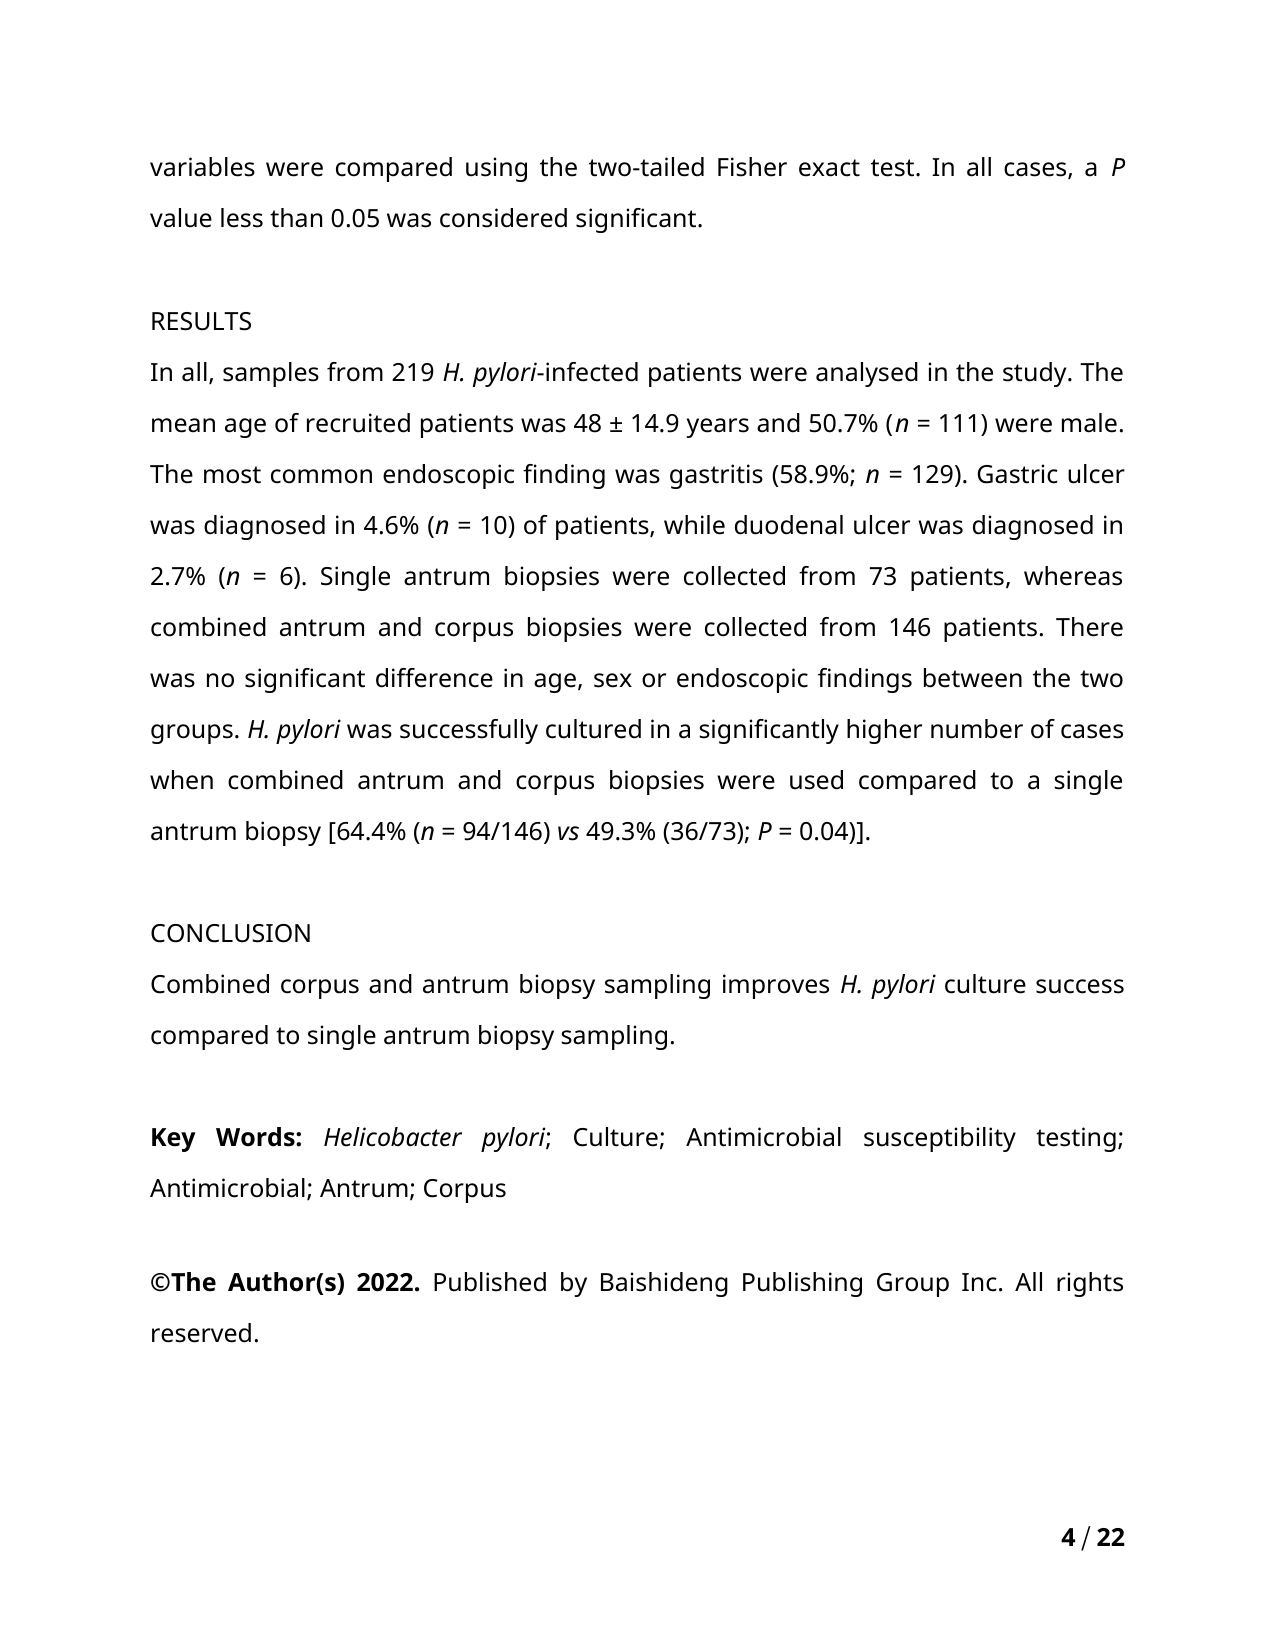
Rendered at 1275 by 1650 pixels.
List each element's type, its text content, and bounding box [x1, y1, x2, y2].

text Combined corpus and antrum biopsy sampling improves H. pylori culture success compared to single antrum biopsy sampling. [150, 967, 1125, 1052]
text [150, 150, 1125, 235]
text RESULTS [150, 303, 1125, 337]
text CONCLUSION [150, 916, 1125, 950]
text ©The Author(s) 2022. Published by Baishideng Publishing Group Inc. All rights reserved. [150, 1265, 1125, 1350]
text In all, samples from 219 H. pylori-infected patients were analysed in the study. The mean age of recruited patients was 48 ± 14.9 years and 50.7% (n = 111) were male. The most common endoscopic finding was gastritis (58.9%; n = 129). Gastric ulcer was diagnosed in 4.6% (n = 10) of patients, while duodenal ulcer was diagnosed in 2.7% (n = 6). Single antrum biopsies were collected from 73 patients, whereas combined antrum and corpus biopsies were collected from 146 patients. There was no significant difference in age, sex or endoscopic findings between the two groups. H. pylori was successfully cultured in a significantly higher number of cases when combined antrum and corpus biopsies were used compared to a single antrum biopsy [64.4% (n = 94/146) vs 49.3% (36/73); P = 0.04)]. [150, 354, 1125, 848]
text Key Words: Helicobacter pylori; Culture; Antimicrobial susceptibility testing; Antimicrobial; Antrum; Corpus [150, 1120, 1125, 1205]
